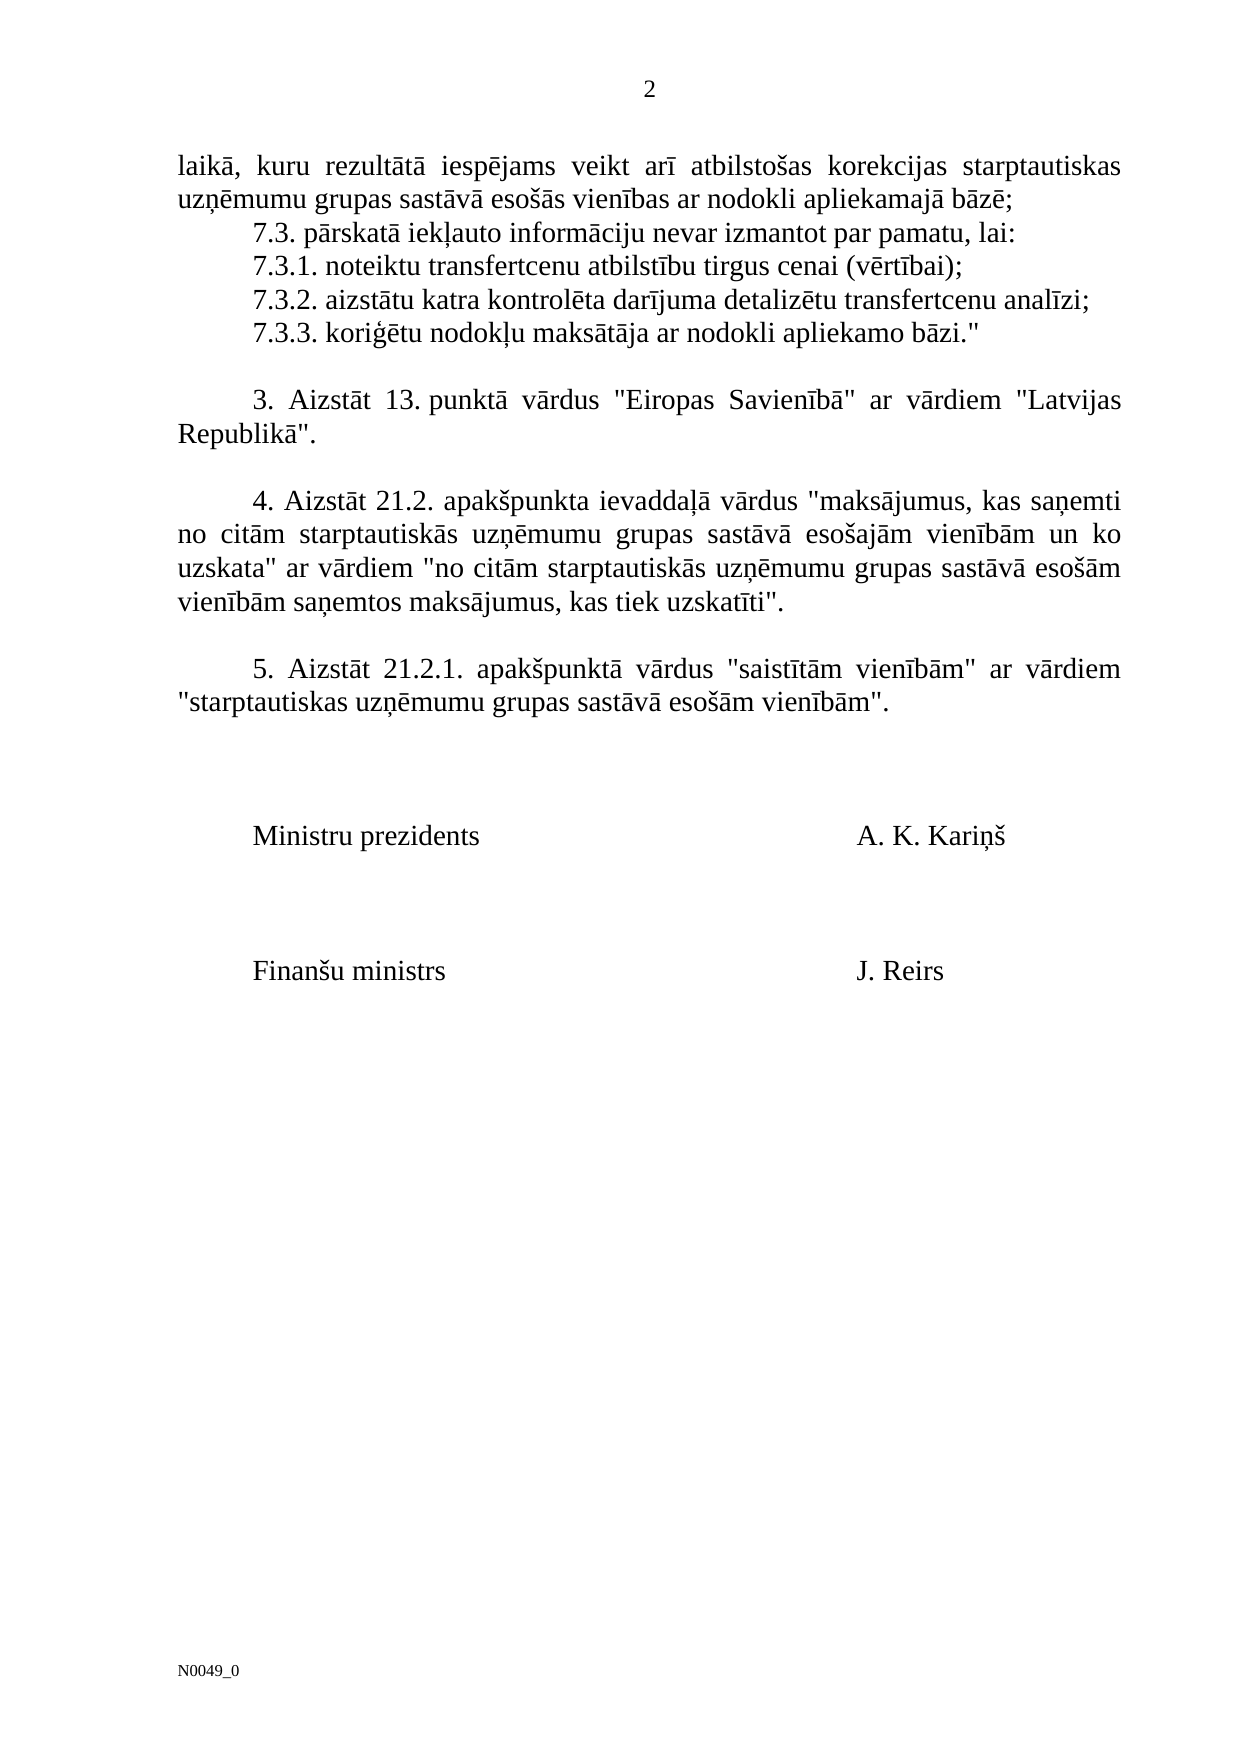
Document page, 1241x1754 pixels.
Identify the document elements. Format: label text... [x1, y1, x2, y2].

text 7.3.1. noteiktu transfertcenu atbilstību tirgus cenai (vērtībai); [252, 248, 1122, 282]
text 4. Aizstāt 21.2. apakšpunkta ievaddaļā vārdus "maksājumus, kas saņemti no citām starptautiskās uzņēmumu grupas sastāvā esošajām vienībām un ko uzskata" ar vārdiem "no citām starptautiskās uzņēmumu grupas sastāvā esošām vienībām saņemtos maksājumus, kas tiek uzskatīti". [177, 483, 1122, 617]
text 3. Aizstāt 13. punktā vārdus "Eiropas Savienībā" ar vārdiem "Latvijas Republikā". [177, 382, 1122, 449]
text 7.3.3. koriģētu nodokļu maksātāja ar nodokli apliekamo bāzi." [177, 315, 1122, 349]
text 5. Aizstāt 21.2.1. apakšpunktā vārdus "saistītām vienībām" ar vārdiem "starptautiskas uzņēmumu grupas sastāvā esošām vienībām". [177, 651, 1122, 718]
text Ministru prezidents A. K. Kariņš [177, 818, 1122, 852]
text 7.3.2. aizstātu katra kontrolēta darījuma detalizētu transfertcenu analīzi; [177, 282, 1122, 315]
text 7.3. pārskatā iekļauto informāciju nevar izmantot par pamatu, lai: [177, 215, 1122, 248]
text Finanšu ministrs J. Reirs [177, 953, 1122, 986]
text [177, 148, 1122, 215]
